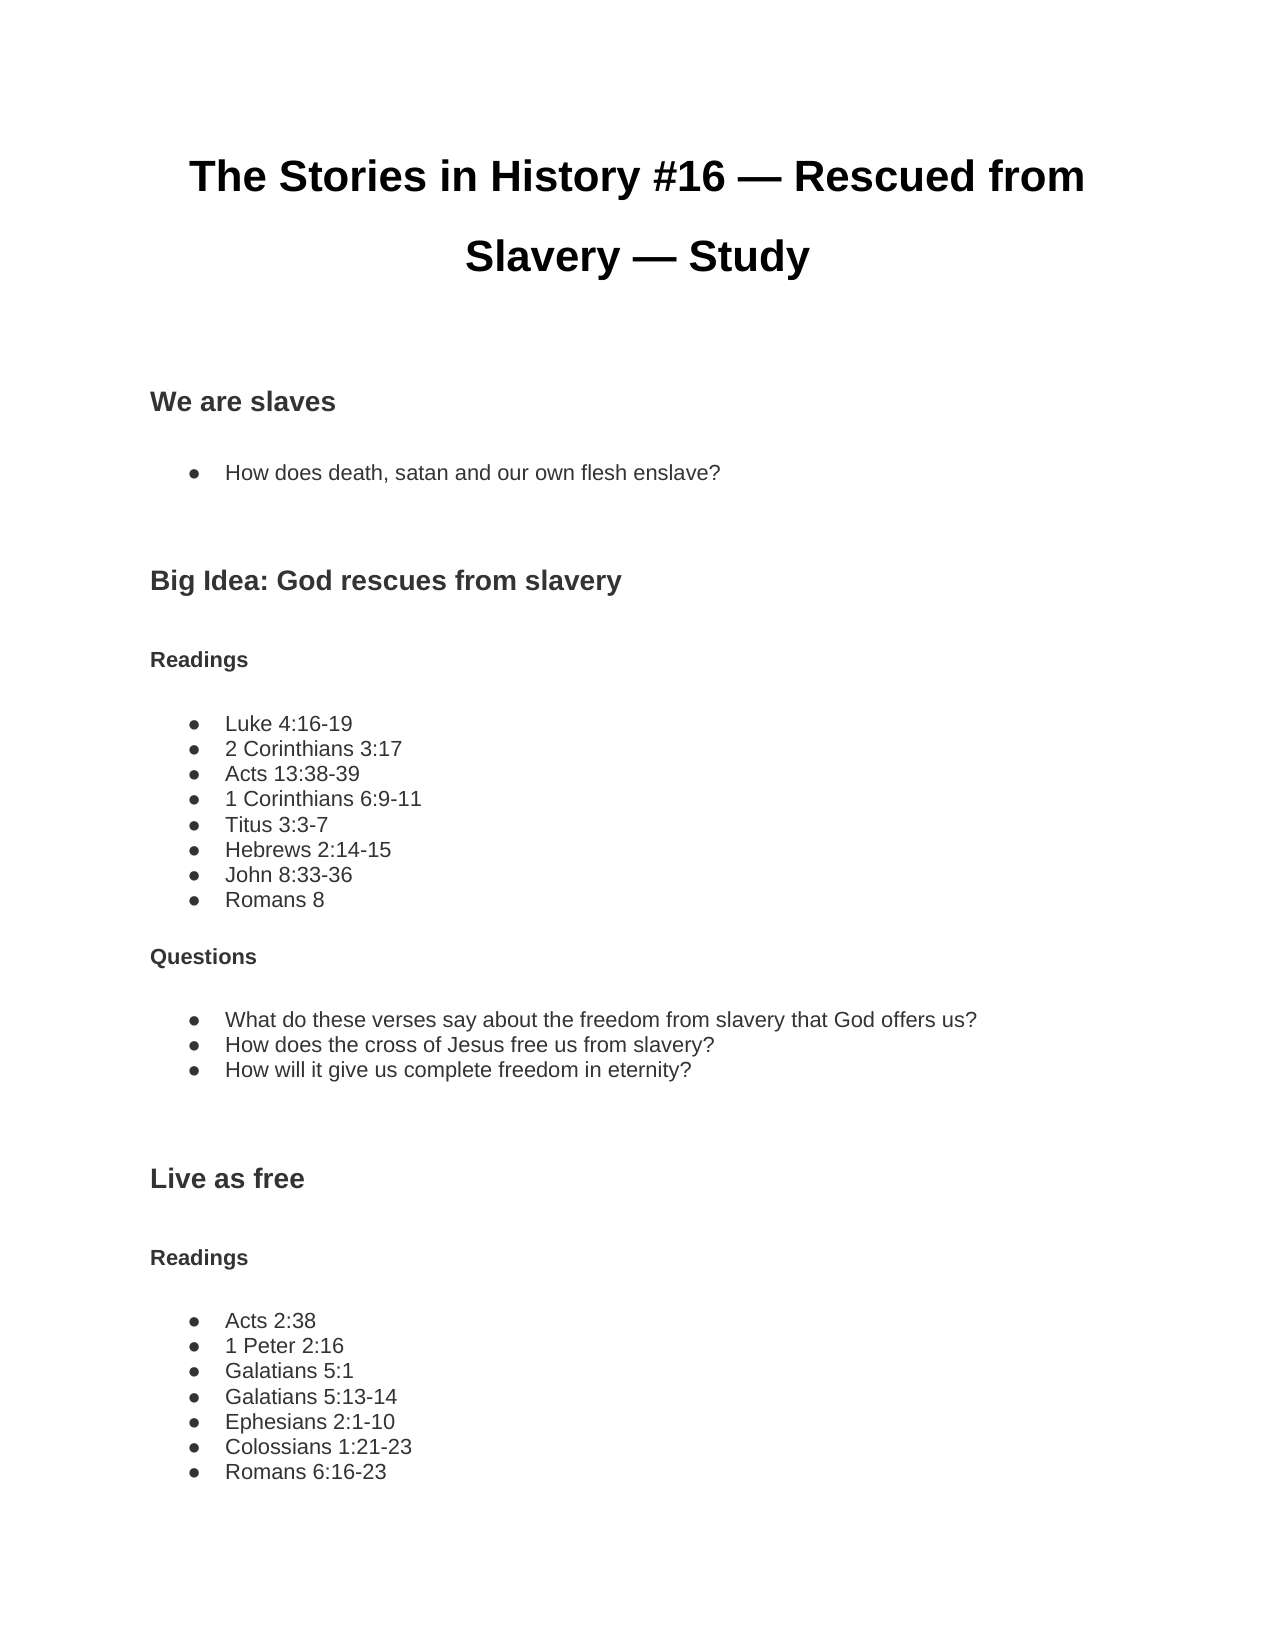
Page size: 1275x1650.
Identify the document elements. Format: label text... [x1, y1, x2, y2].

list 2 Corinthians 3:17 [187, 736, 1125, 761]
subtitle Readings [150, 647, 1125, 673]
list Romans 8 [187, 887, 1125, 912]
subtitle Live as free [150, 1162, 1125, 1194]
subtitle We are slaves [150, 385, 1125, 417]
subtitle Readings [150, 1245, 1125, 1270]
list Romans 6:16-23 [187, 1459, 1125, 1484]
list How will it give us complete freedom in eternity? [187, 1057, 1125, 1082]
list 1 Corinthians 6:9-11 [187, 786, 1125, 811]
subtitle Big Idea: God rescues from slavery [150, 564, 1125, 597]
list What do these verses say about the freedom from slavery that God offers us? [187, 1007, 1125, 1032]
list Hebrews 2:14-15 [187, 837, 1125, 862]
list Galatians 5:1 [187, 1358, 1125, 1384]
list John 8:33-36 [187, 862, 1125, 887]
subtitle Questions [150, 943, 1125, 969]
list Colossians 1:21-23 [187, 1434, 1125, 1459]
list Titus 3:3-7 [187, 811, 1125, 837]
list 1 Peter 2:16 [187, 1333, 1125, 1358]
list How does death, satan and our own flesh enslave? [187, 460, 1125, 485]
list Acts 13:38-39 [187, 761, 1125, 786]
list Ephesians 2:1-10 [187, 1409, 1125, 1434]
list How does the cross of Jesus free us from slavery? [187, 1032, 1125, 1057]
subtitle The Stories in History #16 — Rescued from Slavery — Study [150, 150, 1125, 281]
list Galatians 5:13-14 [187, 1384, 1125, 1409]
list Luke 4:16-19 [187, 711, 1125, 736]
list Acts 2:38 [187, 1308, 1125, 1333]
